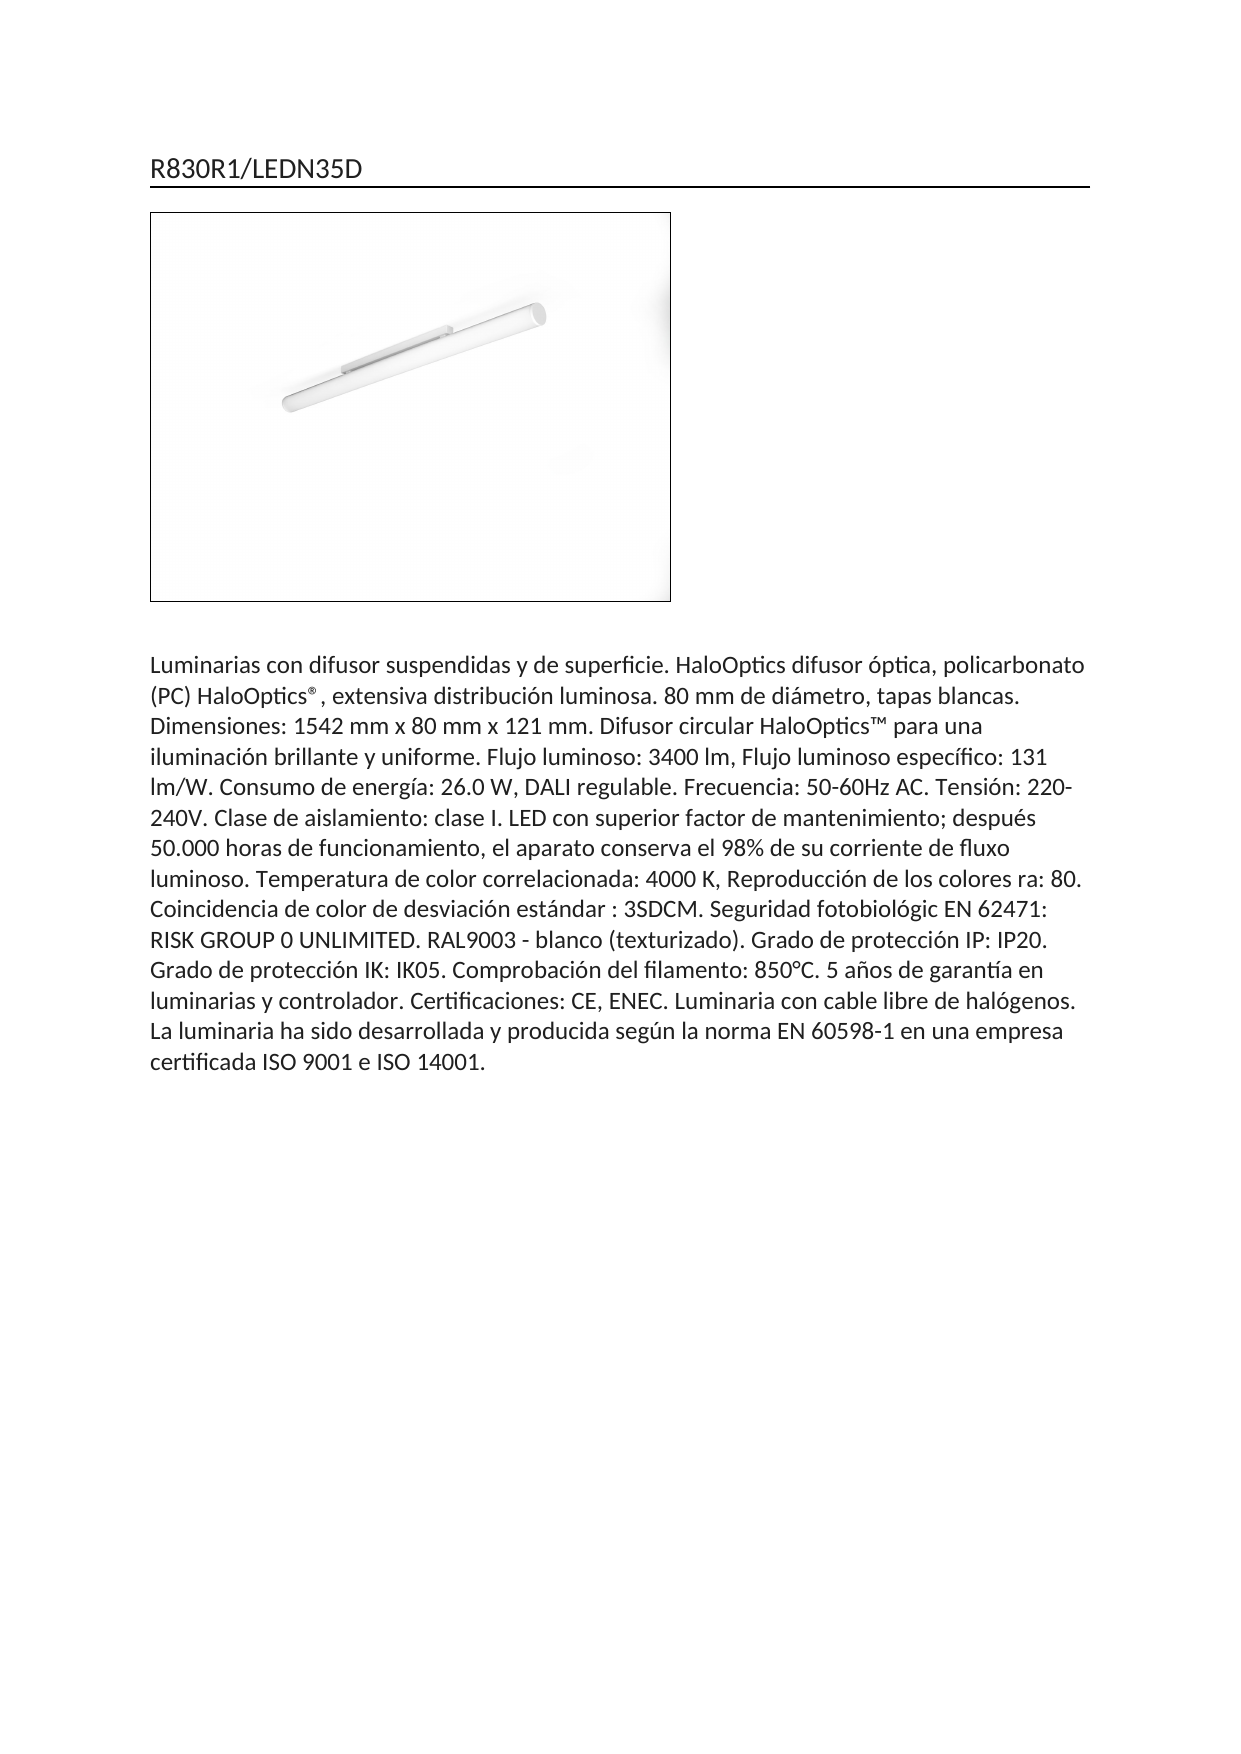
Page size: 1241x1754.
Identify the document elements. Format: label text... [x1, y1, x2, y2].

text R830R1/LEDN35D [150, 150, 1090, 186]
picture [151, 213, 670, 601]
text Luminarias con difusor suspendidas y de superficie. HaloOptics difusor óptica, policarbonato (PC) HaloOptics®, extensiva distribución luminosa. 80 mm de diámetro, tapas blancas. Dimensiones: 1542 mm x 80 mm x 121 mm. Difusor circular HaloOptics™ para una iluminación brillante y uniforme. Flujo luminoso: 3400 lm, Flujo luminoso específico: 131 lm/W. Consumo de energía: 26.0 W, DALI regulable. Frecuencia: 50-60Hz AC. Tensión: 220-240V. Clase de aislamiento: clase I. LED con superior factor de mantenimiento; después 50.000 horas de funcionamiento, el aparato conserva el 98% de su corriente de fluxo luminoso. Temperatura de color correlacionada: 4000 K, Reproducción de los colores ra: 80. Coincidencia de color de desviación estándar : 3SDCM. Seguridad fotobiológic EN 62471: RISK GROUP 0 UNLIMITED. RAL9003 - blanco (texturizado). Grado de protección IP: IP20. Grado de protección IK: IK05. Comprobación del filamento: 850°C. 5 años de garantía en luminarias y controlador. Certificaciones: CE, ENEC. Luminaria con cable libre de halógenos. La luminaria ha sido desarrollada y producida según la norma EN 60598-1 en una empresa certificada ISO 9001 e ISO 14001. [150, 649, 1090, 1077]
